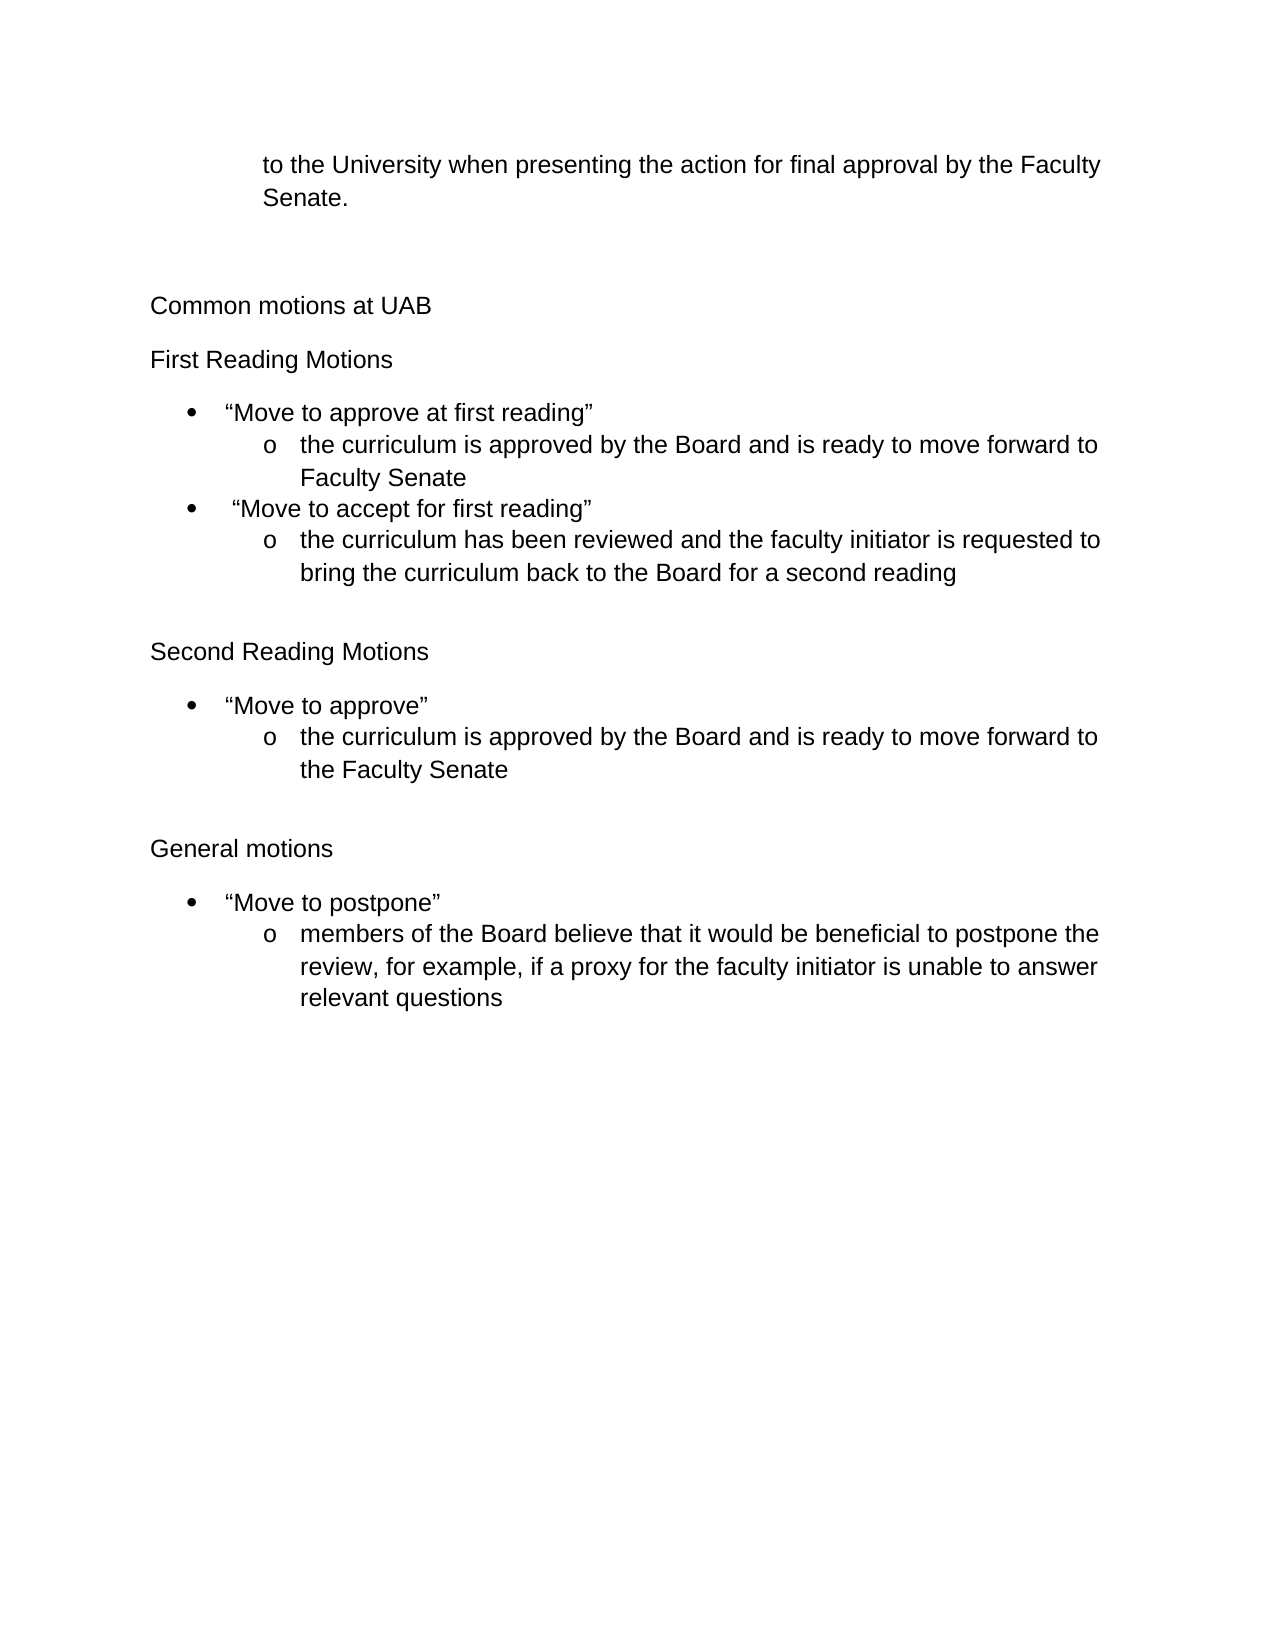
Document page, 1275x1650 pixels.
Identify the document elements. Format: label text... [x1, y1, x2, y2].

text First Reading Motions [150, 344, 1125, 373]
list the curriculum is approved by the Board and is ready to move forward to Faculty Senate [262, 429, 1125, 492]
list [225, 150, 1125, 212]
text General motions [150, 834, 1125, 863]
list members of the Board believe that it would be beneficial to postpone the review, for example, if a proxy for the faculty initiator is unable to answer relevant questions [262, 919, 1125, 1012]
list “Move to approve at first reading” [187, 398, 1125, 427]
list the curriculum has been reviewed and the faculty initiator is requested to bring the curriculum back to the Board for a second reading [262, 525, 1125, 587]
list the curriculum is approved by the Board and is ready to move forward to the Faculty Senate [262, 722, 1125, 784]
text Second Reading Motions [150, 637, 1125, 666]
text Common motions at UAB [150, 291, 1125, 319]
list “Move to postpone” [187, 888, 1125, 917]
list “Move to accept for first reading” [187, 494, 1125, 523]
list “Move to approve” [187, 691, 1125, 720]
